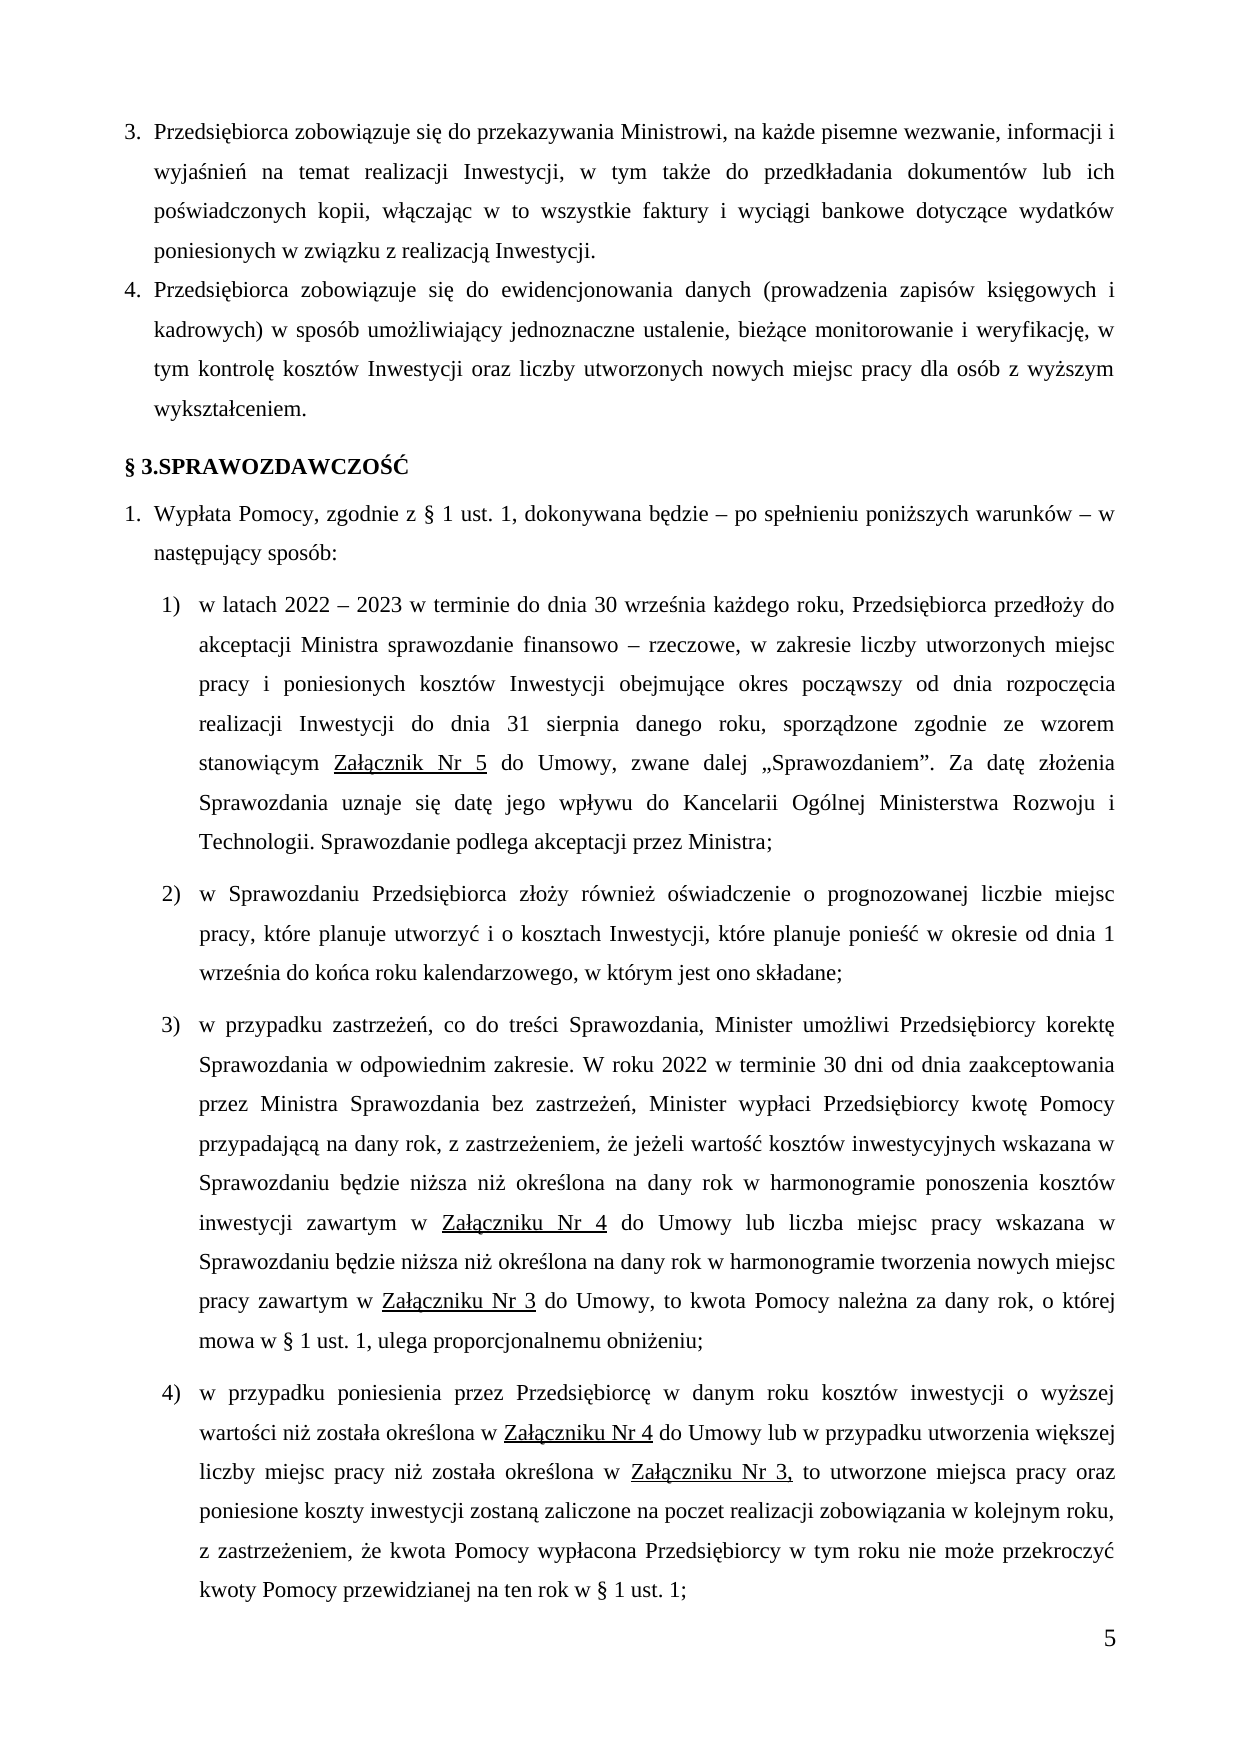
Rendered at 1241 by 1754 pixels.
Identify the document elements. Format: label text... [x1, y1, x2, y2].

text § 3.SPRAWOZDAWCZOŚĆ [124, 453, 1116, 479]
list w latach 2022 – 2023 w terminie do dnia 30 września każdego roku, Przedsiębiorca przedłoży do akceptacji Ministra sprawozdanie finansowo – rzeczowe, w zakresie liczby utworzonych miejsc pracy i poniesionych kosztów Inwestycji obejmujące okres począwszy od dnia rozpoczęcia realizacji Inwestycji do dnia 31 sierpnia danego roku, sporządzone zgodnie ze wzorem stanowiącym Załącznik Nr 5 do Umowy, zwane dalej „Sprawozdaniem”. Za datę złożenia Sprawozdania uznaje się datę jego wpływu do Kancelarii Ogólnej Ministerstwa Rozwoju i Technologii. Sprawozdanie podlega akceptacji przez Ministra; [161, 591, 1116, 855]
list Przedsiębiorca zobowiązuje się do ewidencjonowania danych (prowadzenia zapisów księgowych i kadrowych) w sposób umożliwiający jednoznaczne ustalenie, bieżące monitorowanie i weryfikację, w tym kontrolę kosztów Inwestycji oraz liczby utworzonych nowych miejsc pracy dla osób z wyższym wykształceniem. [124, 276, 1116, 421]
list w przypadku zastrzeżeń, co do treści Sprawozdania, Minister umożliwi Przedsiębiorcy korektę Sprawozdania w odpowiednim zakresie. W roku 2022 w terminie 30 dni od dnia zaakceptowania przez Ministra Sprawozdania bez zastrzeżeń, Minister wypłaci Przedsiębiorcy kwotę Pomocy przypadającą na dany rok, z zastrzeżeniem, że jeżeli wartość kosztów inwestycyjnych wskazana w Sprawozdaniu będzie niższa niż określona na dany rok w harmonogramie ponoszenia kosztów inwestycji zawartym w Załączniku Nr 4 do Umowy lub liczba miejsc pracy wskazana w Sprawozdaniu będzie niższa niż określona na dany rok w harmonogramie tworzenia nowych miejsc pracy zawartym w Załączniku Nr 3 do Umowy, to kwota Pomocy należna za dany rok, o której mowa w § 1 ust. 1, ulega proporcjonalnemu obniżeniu; [161, 1011, 1116, 1353]
list w przypadku poniesienia przez Przedsiębiorcę w danym roku kosztów inwestycji o wyższej wartości niż została określona w Załączniku Nr 4 do Umowy lub w przypadku utworzenia większej liczby miejsc pracy niż została określona w Załączniku Nr 3, to utworzone miejsca pracy oraz poniesione koszty inwestycji zostaną zaliczone na poczet realizacji zobowiązania w kolejnym roku, z zastrzeżeniem, że kwota Pomocy wypłacona Przedsiębiorcy w tym roku nie może przekroczyć kwoty Pomocy przewidzianej na ten rok w § 1 ust. 1; [162, 1379, 1116, 1603]
list Przedsiębiorca zobowiązuje się do przekazywania Ministrowi, na każde pisemne wezwanie, informacji i wyjaśnień na temat realizacji Inwestycji, w tym także do przedkładania dokumentów lub ich poświadczonych kopii, włączając w to wszystkie faktury i wyciągi bankowe dotyczące wydatków poniesionych w związku z realizacją Inwestycji. [124, 118, 1116, 263]
list Wypłata Pomocy, zgodnie z § 1 ust. 1, dokonywana będzie – po spełnieniu poniższych warunków – w następujący sposób: [124, 500, 1116, 566]
list w Sprawozdaniu Przedsiębiorca złoży również oświadczenie o prognozowanej liczbie miejsc pracy, które planuje utworzyć i o kosztach Inwestycji, które planuje ponieść w okresie od dnia 1 września do końca roku kalendarzowego, w którym jest ono składane; [162, 880, 1116, 986]
